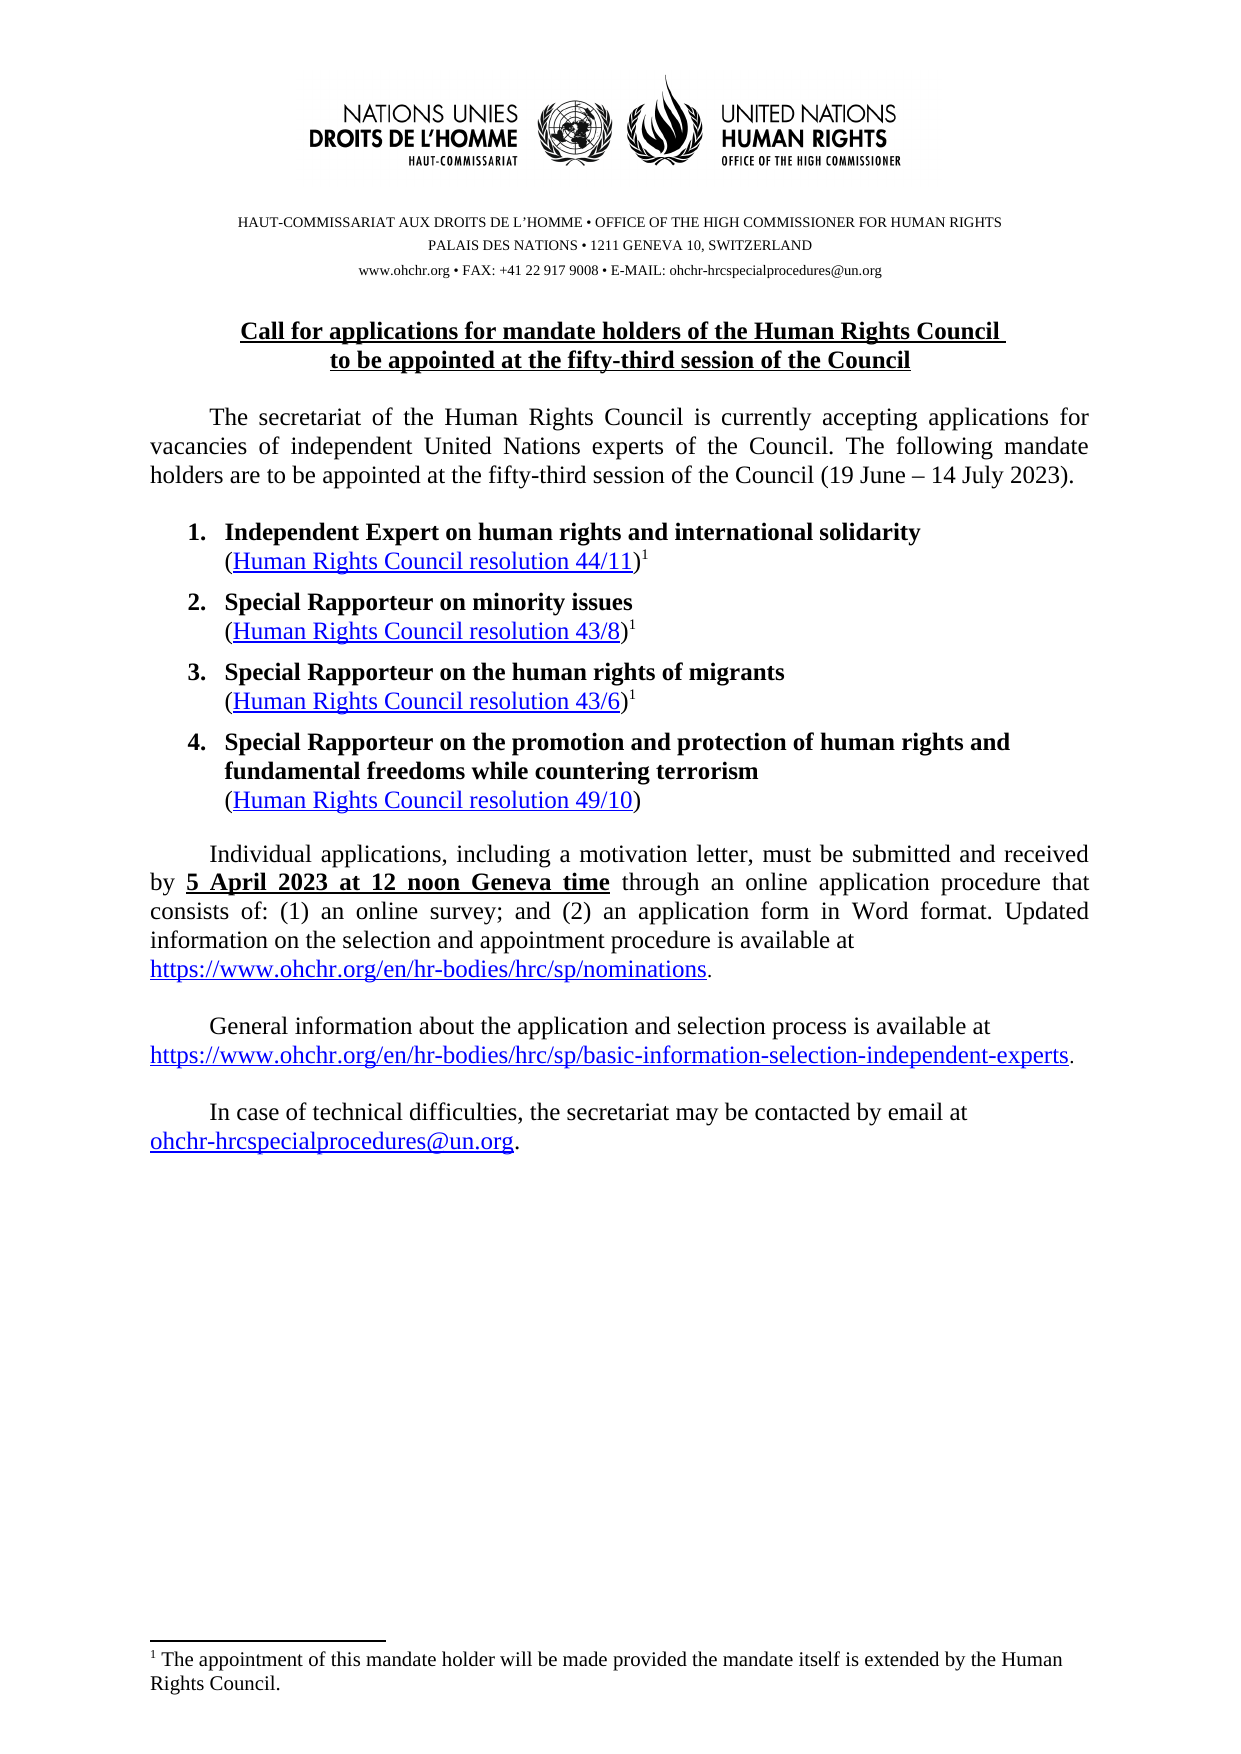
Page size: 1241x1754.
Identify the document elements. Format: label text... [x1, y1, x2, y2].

text In case of technical difficulties, the secretariat may be contacted by email at ohchr-hrcspecialprocedures@un.org. [150, 1097, 1090, 1179]
list Special Rapporteur on the promotion and protection of human rights and fundamental freedoms while countering terrorism (Human Rights Council resolution 49/10) [187, 727, 1090, 814]
list Special Rapporteur on the human rights of migrants (Human Rights Council resolution 43/6)1 [187, 657, 1090, 715]
text Individual applications, including a motivation letter, must be submitted and received by 5 April 2023 at 12 noon Geneva time through an online application procedure that consists of: (1) an online survey; and (2) an application form in Word format. Updated information on the selection and appointment procedure is available at [150, 839, 1090, 954]
text https://www.ohchr.org/en/hr-bodies/hrc/sp/nominations. [150, 954, 1090, 982]
text General information about the application and selection process is available at https://www.ohchr.org/en/hr-bodies/hrc/sp/basic-information-selection-independent-experts. [150, 1011, 1090, 1069]
list Special Rapporteur on minority issues (Human Rights Council resolution 43/8)1 [187, 587, 1090, 645]
text The secretariat of the Human Rights Council is currently accepting applications for vacancies of independent United Nations experts of the Council. The following mandate holders are to be appointed at the fifty-third session of the Council (19 June – 14 July 2023). [150, 402, 1090, 489]
text to be appointed at the fifty-third session of the Council [150, 345, 1090, 374]
text Call for applications for mandate holders of the Human Rights Council [150, 316, 1090, 345]
picture [295, 70, 942, 186]
list Independent Expert on human rights and international solidarity (Human Rights Council resolution 44/11) [187, 517, 1090, 575]
